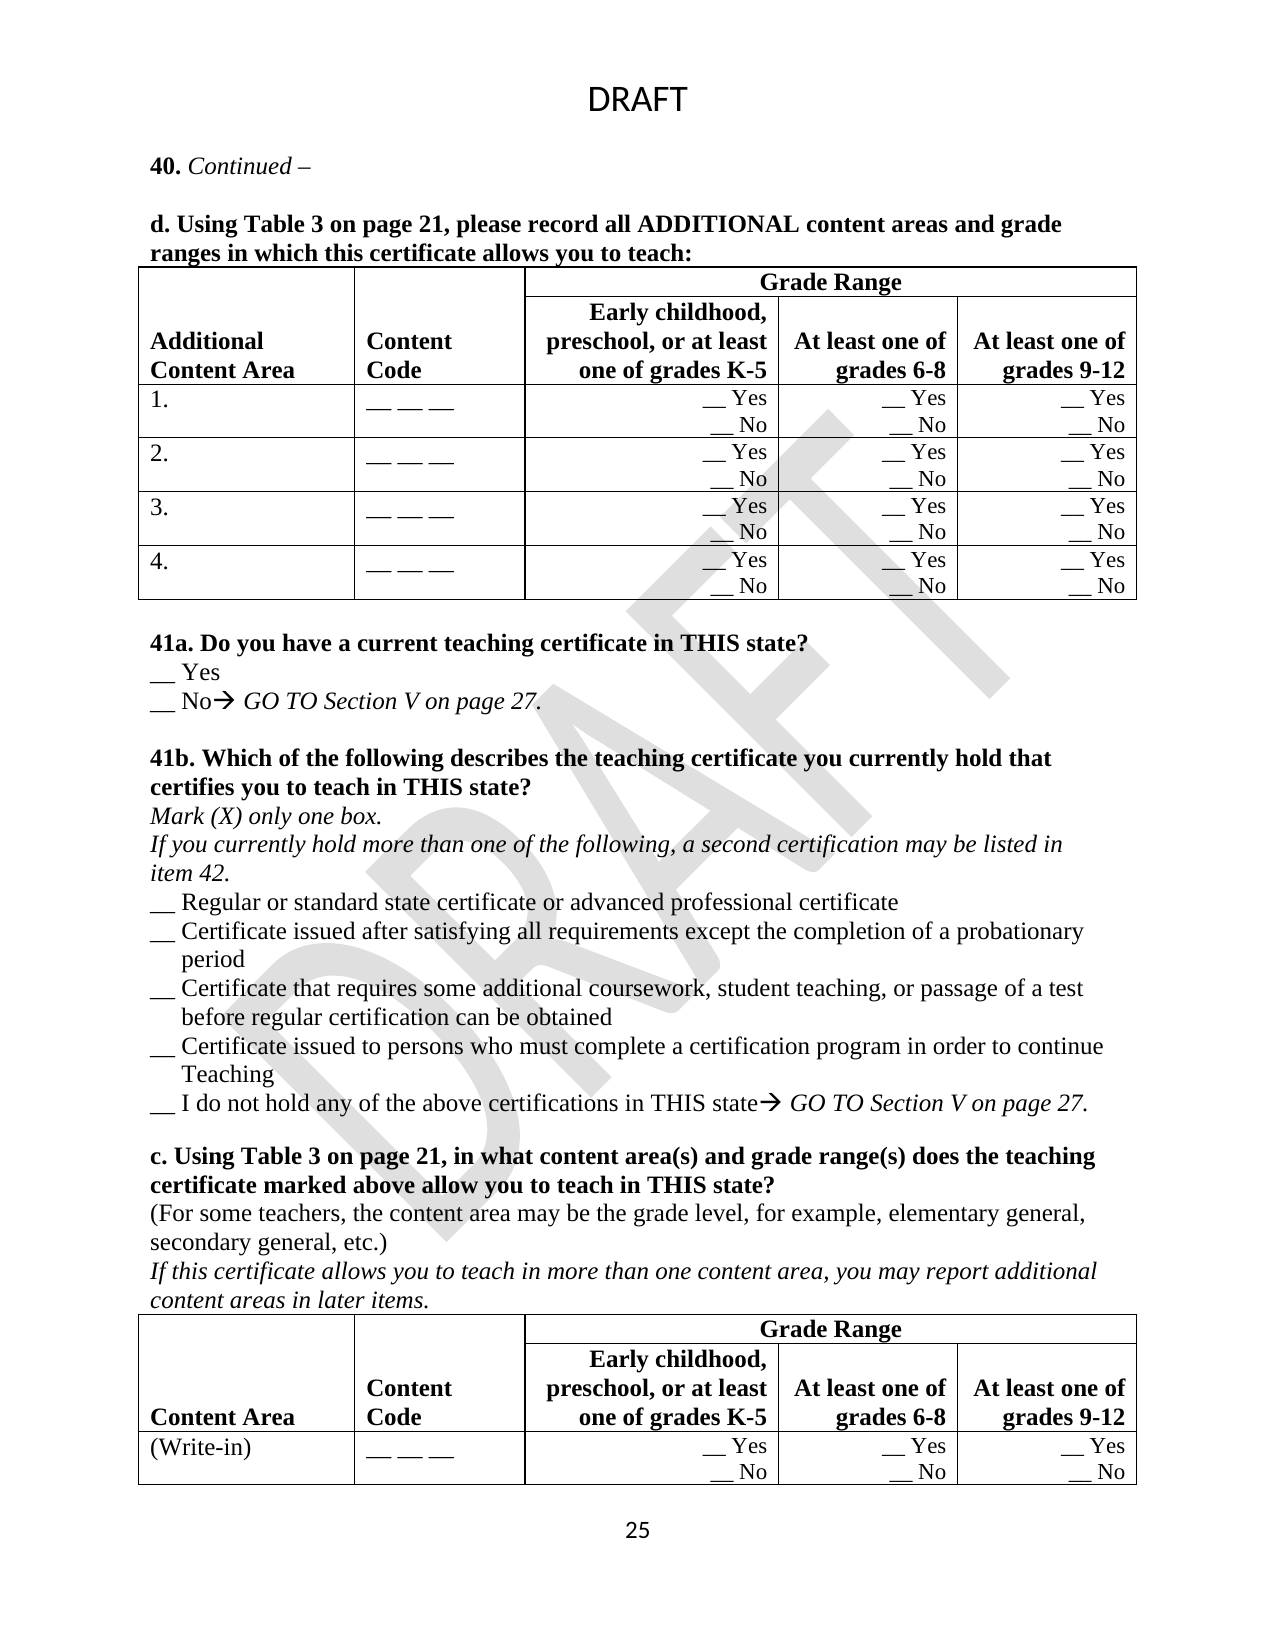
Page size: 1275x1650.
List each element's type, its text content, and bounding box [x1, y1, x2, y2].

text __ Yes [150, 657, 1125, 686]
table_cell __ Yes __ No [526, 438, 778, 491]
text Teaching [150, 1059, 1125, 1088]
table_cell __ __ __ [355, 1432, 524, 1484]
table_cell __ Yes __ No [526, 546, 778, 598]
table_cell At least one of grades 6-8 [779, 297, 957, 383]
text __ Certificate issued after satisfying all requirements except the completion of a probationary [150, 916, 1125, 944]
table_cell At least one of grades 6-8 [779, 1344, 957, 1431]
table_header Grade Range [526, 268, 1136, 296]
table_cell __ Yes __ No [779, 438, 957, 491]
table_cell (Write-in) [139, 1432, 354, 1484]
text If you currently hold more than one of the following, a second certification may be listed in [150, 829, 1125, 858]
table_cell Content Code [355, 296, 524, 383]
table_header [355, 268, 524, 296]
table_cell __ Yes __ No [526, 492, 778, 545]
table_cell __ __ __ [355, 546, 524, 598]
table_cell __ Yes __ No [779, 385, 957, 437]
table_header [355, 1315, 524, 1343]
text 40. Continued – [150, 151, 1125, 180]
table_cell __ Yes __ No [958, 492, 1136, 545]
table_cell __ Yes __ No [526, 385, 778, 437]
table_cell 4. [139, 546, 354, 598]
table_cell __ Yes __ No [958, 385, 1136, 437]
text __ Regular or standard state certificate or advanced professional certificate [150, 887, 1125, 916]
table_cell Additional Content Area [139, 296, 354, 383]
table_cell __ Yes __ No [958, 1432, 1136, 1484]
text (For some teachers, the content area may be the grade level, for example, elementary general, secondary general, etc.) [150, 1198, 1125, 1256]
table_header [139, 1315, 354, 1343]
table_header [139, 268, 354, 296]
text d. Using Table 3 on page 21, please record all ADDITIONAL content areas and grade ranges in which this certificate allows you to teach: [150, 209, 1125, 266]
table_cell __ __ __ [355, 438, 524, 491]
table_cell Content Code [355, 1343, 524, 1431]
text item 42. [150, 858, 1125, 887]
table_cell 1. [139, 385, 354, 437]
table_cell __ Yes __ No [779, 546, 957, 598]
table_cell At least one of grades 9-12 [958, 1344, 1136, 1431]
table_cell __ Yes __ No [958, 438, 1136, 491]
table_cell __ Yes __ No [526, 1432, 778, 1484]
text __ Certificate issued to persons who must complete a certification program in order to continue [150, 1031, 1125, 1059]
table_cell __ Yes __ No [779, 492, 957, 545]
text __ I do not hold any of the above certifications in THIS state GO TO Section V on page 27. [150, 1088, 1125, 1117]
table_cell __ Yes __ No [779, 1432, 957, 1484]
table_cell Content Area [139, 1343, 354, 1431]
table_cell __ __ __ [355, 385, 524, 437]
text __ Certificate that requires some additional coursework, student teaching, or passage of a test [150, 973, 1125, 1002]
text 41a. Do you have a current teaching certificate in THIS state? [150, 628, 1125, 657]
table_cell Early childhood, preschool, or at least one of grades K-5 [526, 297, 778, 383]
table_cell At least one of grades 9-12 [958, 297, 1136, 383]
table_header Grade Range [526, 1315, 1136, 1343]
table_cell __ __ __ [355, 492, 524, 545]
text 41b. Which of the following describes the teaching certificate you currently hold that certifies you to teach in THIS state? [150, 743, 1125, 801]
table_cell 3. [139, 492, 354, 545]
table_cell 2. [139, 438, 354, 491]
text before regular certification can be obtained [150, 1002, 1125, 1031]
text period [150, 944, 1125, 973]
table_cell __ Yes __ No [958, 546, 1136, 598]
text Mark (X) only one box. [150, 801, 1125, 829]
table_cell Early childhood, preschool, or at least one of grades K-5 [526, 1344, 778, 1431]
text If this certificate allows you to teach in more than one content area, you may report additional content areas in later items. [150, 1256, 1125, 1313]
text c. Using Table 3 on page 21, in what content area(s) and grade range(s) does the teaching certificate marked above allow you to teach in THIS state? [150, 1141, 1125, 1198]
text __ No GO TO Section V on page 27. [150, 686, 1125, 714]
